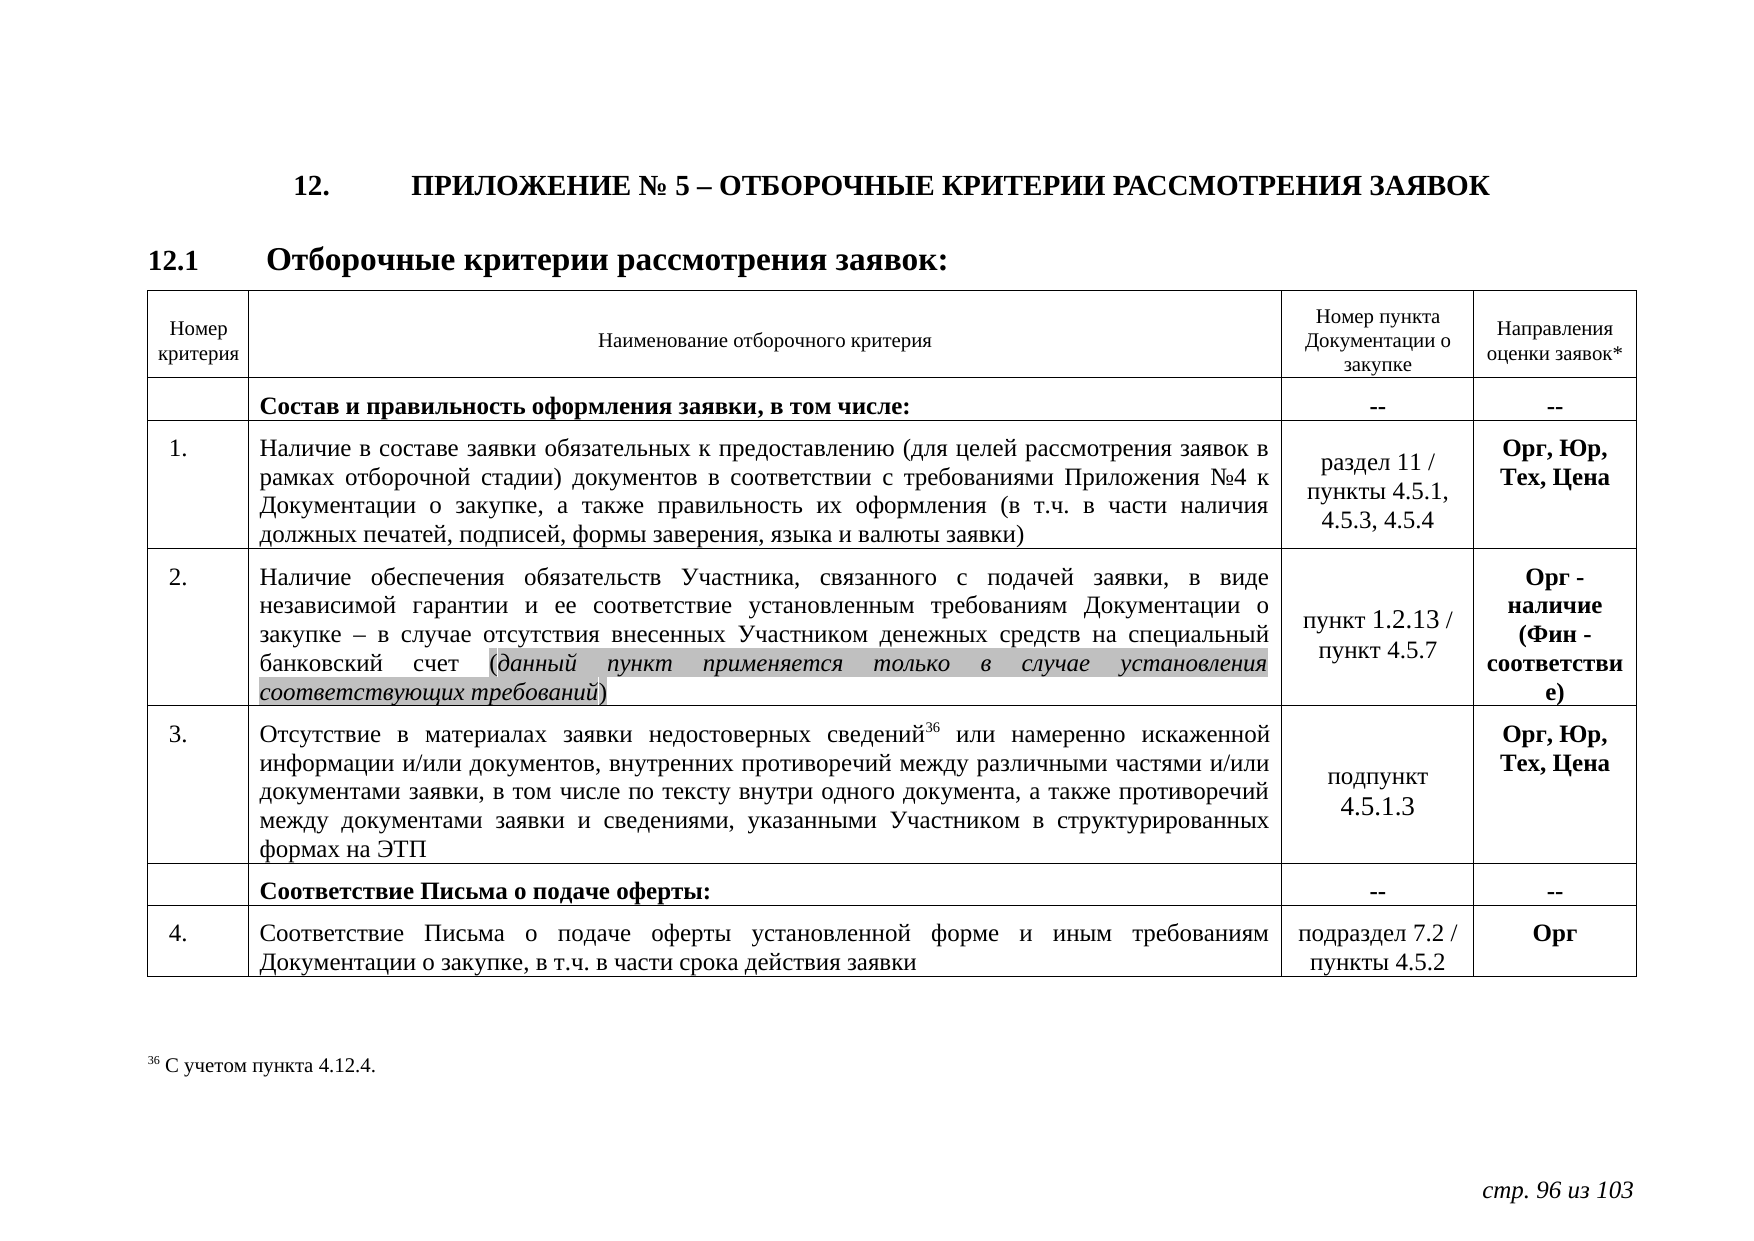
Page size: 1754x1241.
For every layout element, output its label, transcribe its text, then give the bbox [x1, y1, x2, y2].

table_cell Соответствие Письма о подаче оферты установленной форме и иным требованиям Документации о закупке, в т.ч. в части срока действия заявки [249, 906, 1281, 976]
table_cell подпункт 4.5.1.3 [1282, 706, 1473, 863]
table_cell [148, 706, 248, 863]
subtitle ПРИЛОЖЕНИЕ № 5 – ОТБОРОЧНЫЕ КРИТЕРИИ РАССМОТРЕНИЯ ЗАЯВОК [148, 168, 1636, 202]
table_cell -- [1474, 864, 1636, 905]
table_cell Наличие обеспечения обязательств Участника, связанного с подачей заявки, в виде независимой гарантии и ее соответствие установленным требованиям Документации о закупке – в случае отсутствия внесенных Участником денежных средств на специальный банковский счет (данный пункт применяется только в случае установления соответствующих требований) [249, 549, 1281, 705]
table_cell [148, 549, 248, 705]
table_cell [148, 378, 248, 419]
table_cell [148, 421, 248, 548]
table_cell -- [1282, 864, 1473, 905]
table_header Номер пункта Документации о закупке [1282, 291, 1473, 377]
table_cell -- [1282, 378, 1473, 419]
table_cell -- [1474, 378, 1636, 419]
subtitle Отборочные критерии рассмотрения заявок: [148, 239, 1636, 277]
table_cell пункт 1.2.13 / пункт 4.5.7 [1282, 549, 1473, 705]
table_cell Орг - наличие (Фин - соответствие) [1474, 549, 1636, 705]
table_header Номер критерия [148, 291, 248, 377]
table_cell [148, 864, 248, 905]
table_cell Состав и правильность оформления заявки, в том числе: [249, 378, 1281, 419]
table_cell Орг [1474, 906, 1636, 976]
table_cell Соответствие Письма о подаче оферты: [249, 864, 1281, 905]
table_cell раздел 11 / пункты 4.5.1, 4.5.3, 4.5.4 [1282, 421, 1473, 548]
table_cell Наличие в составе заявки обязательных к предоставлению (для целей рассмотрения заявок в рамках отборочной стадии) документов в соответствии с требованиями Приложения №4 к Документации о закупке, а также правильность их оформления (в т.ч. в части наличия должных печатей, подписей, формы заверения, языка и валюты заявки) [249, 421, 1281, 548]
table_header Направления оценки заявок* [1474, 291, 1636, 377]
table_cell Орг, Юр, Тех, Цена [1474, 706, 1636, 863]
table_cell Орг, Юр, Тех, Цена [1474, 421, 1636, 548]
table_cell Отсутствие в материалах заявки недостоверных сведений или намеренно искаженной информации и/или документов, внутренних противоречий между различными частями и/или документами заявки, в том числе по тексту внутри одного документа, а также противоречий между документами заявки и сведениями, указанными Участником в структурированных формах на ЭТП [249, 706, 1281, 863]
table_cell [148, 906, 248, 976]
table_header Наименование отборочного критерия [249, 291, 1281, 377]
table_cell подраздел 7.2 / пункты 4.5.2 [1282, 906, 1473, 976]
